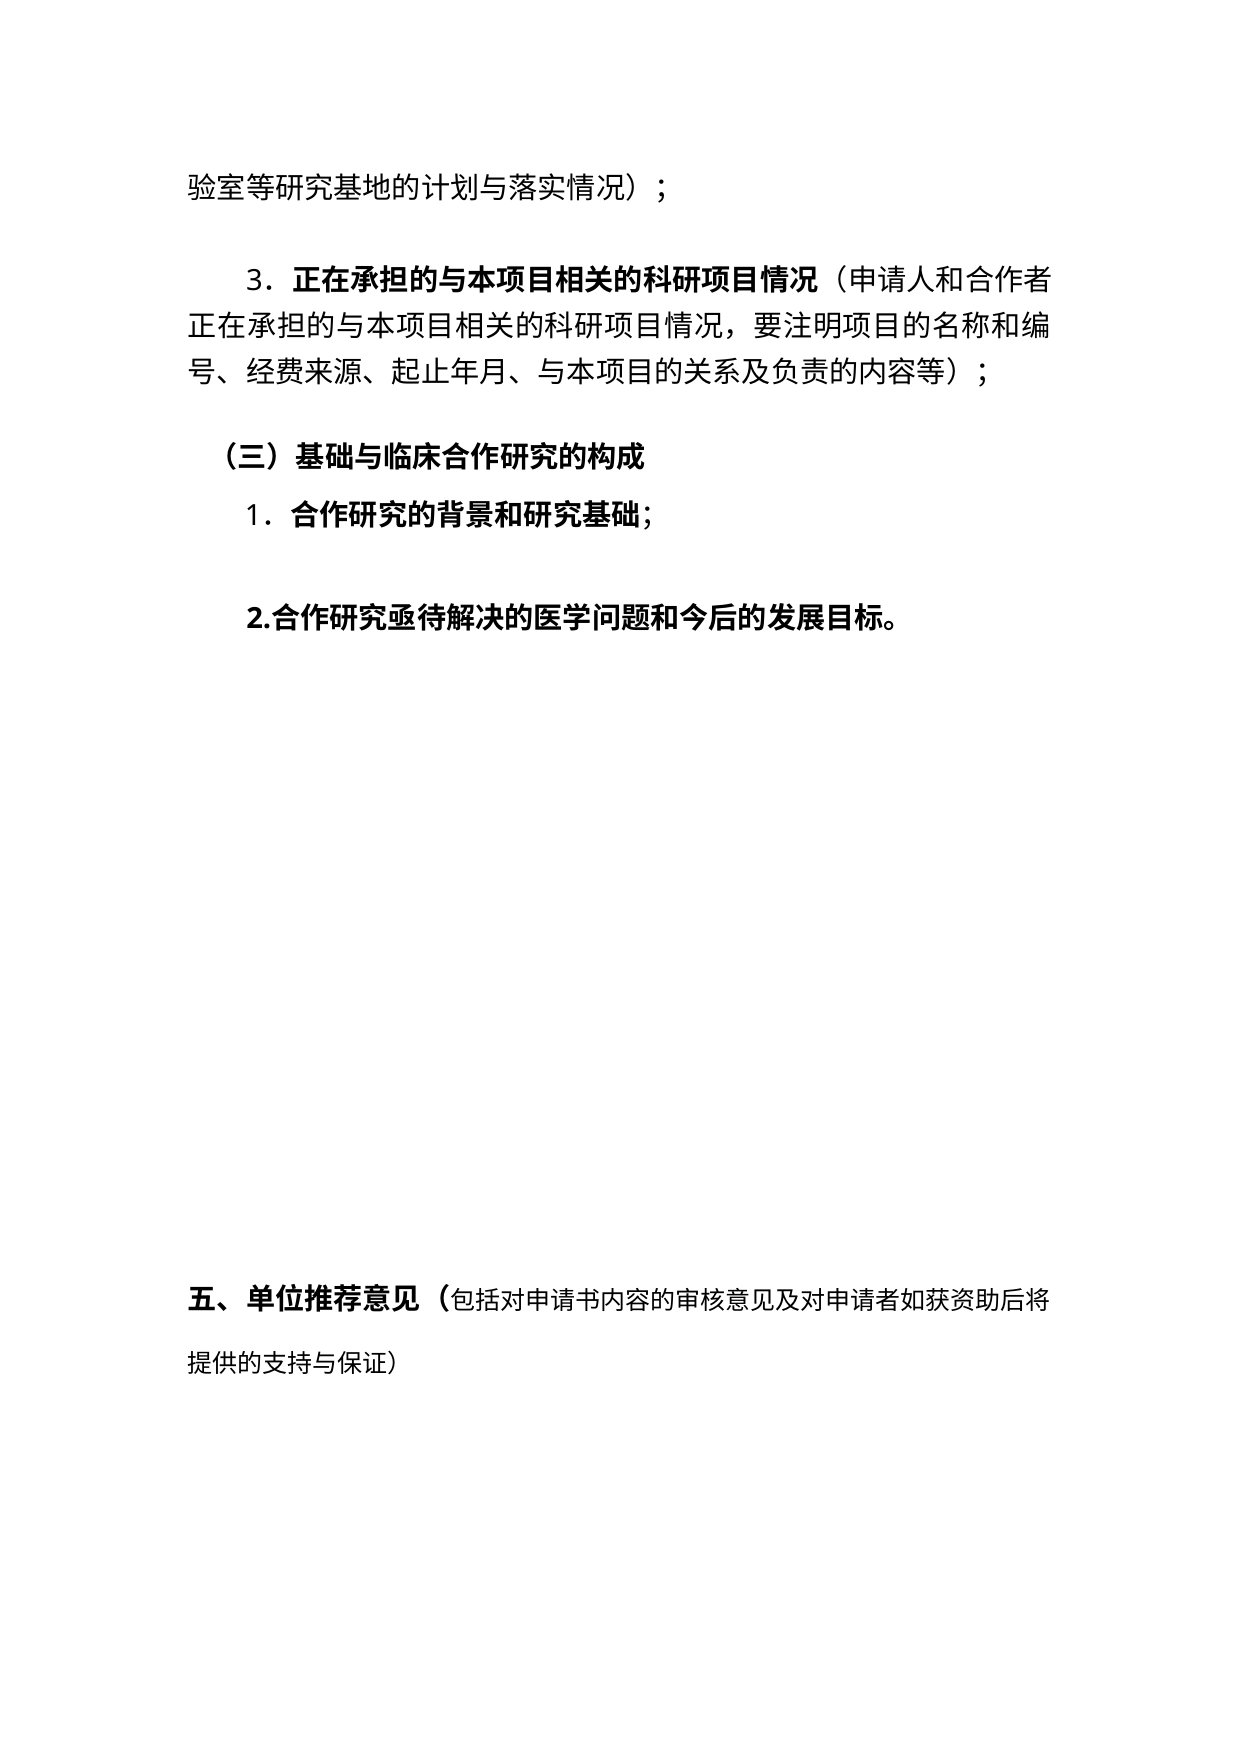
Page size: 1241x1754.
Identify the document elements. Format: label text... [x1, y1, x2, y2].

text 1．合作研究的背景和研究基础； [187, 489, 1053, 535]
text 五、单位推荐意见（包括对申请书内容的审核意见及对申请者如获资助后将提供的支持与保证） [187, 1264, 1053, 1394]
text （三）基础与临床合作研究的构成 [194, 391, 1053, 477]
text 2.合作研究亟待解决的医学问题和今后的发展目标。 [187, 593, 1053, 637]
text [187, 162, 1053, 208]
text 3．正在承担的与本项目相关的科研项目情况（申请人和合作者正在承担的与本项目相关的科研项目情况，要注明项目的名称和编号、经费来源、起止年月、与本项目的关系及负责的内容等）； [187, 254, 1053, 391]
